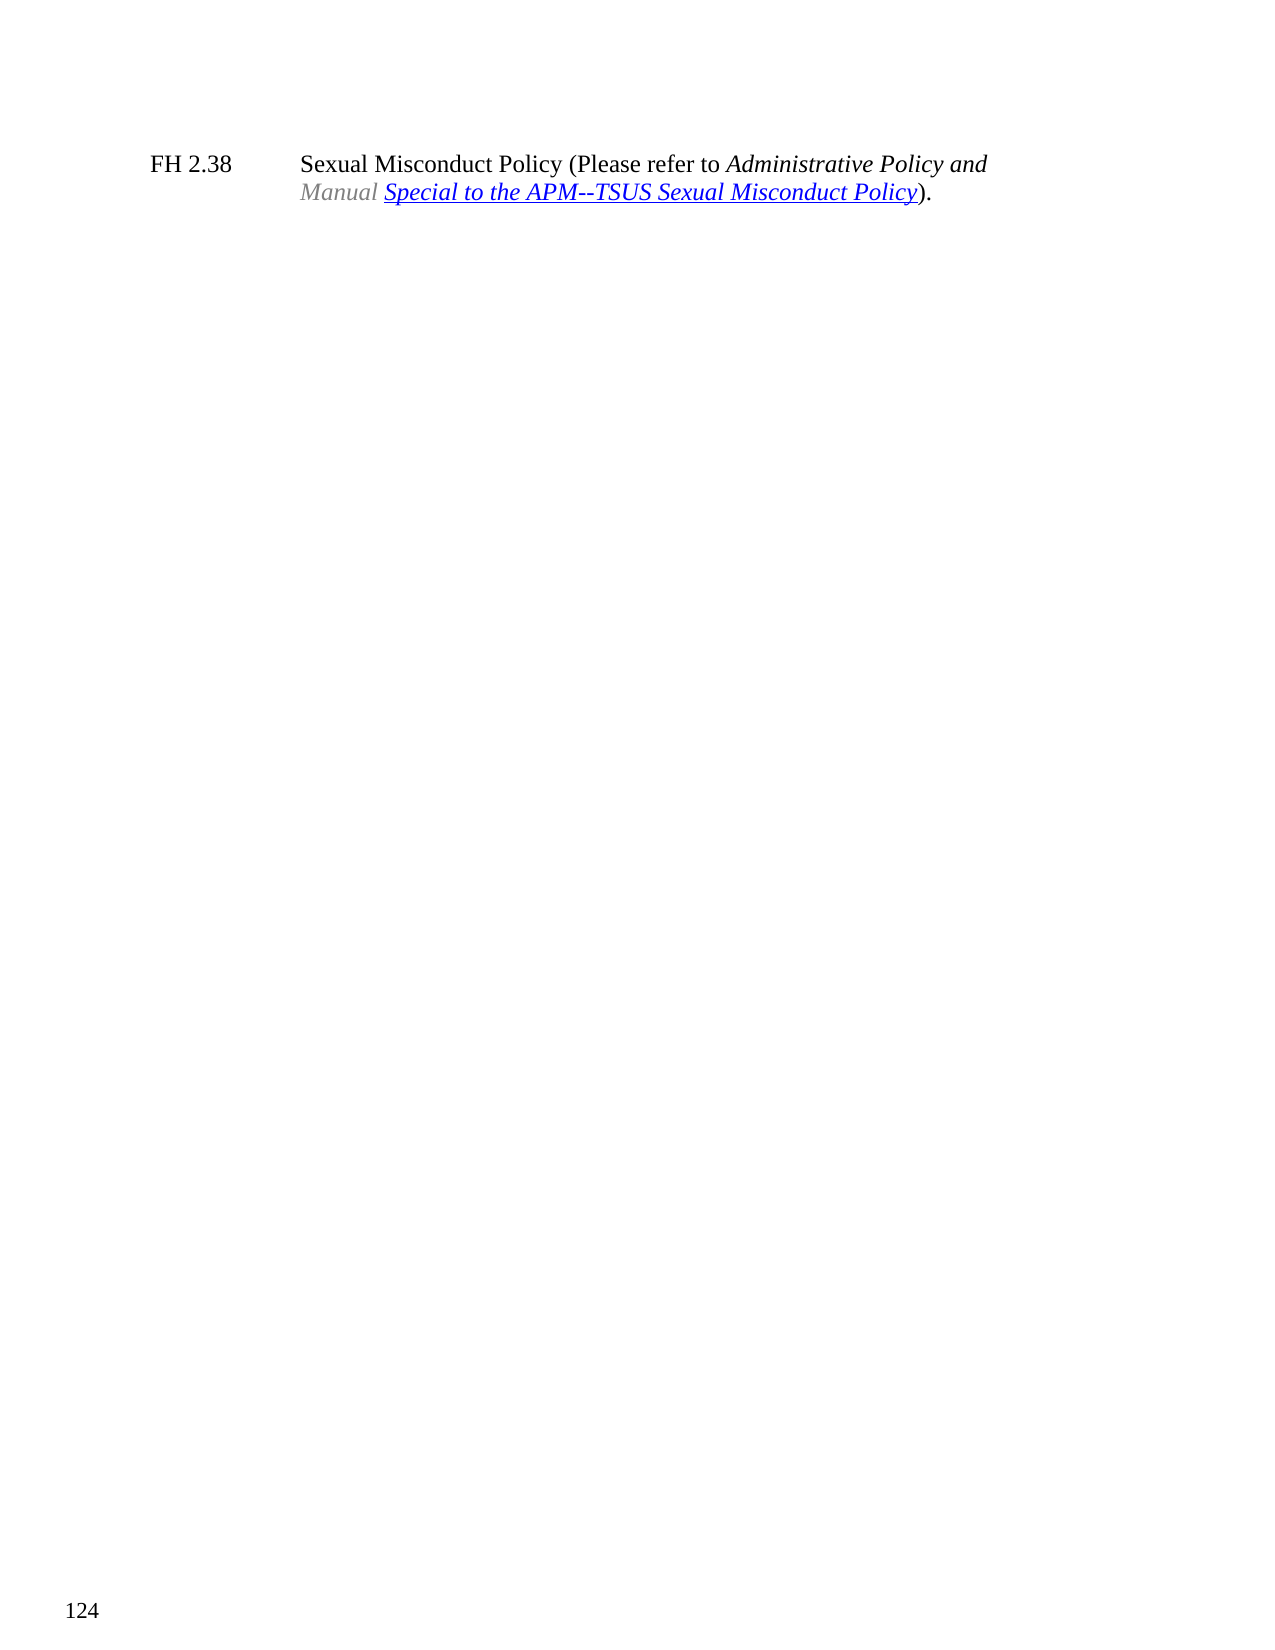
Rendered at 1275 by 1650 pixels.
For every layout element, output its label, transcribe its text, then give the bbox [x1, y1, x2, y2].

text Manual Special to the APM--TSUS Sexual Misconduct Policy). [300, 177, 1204, 206]
